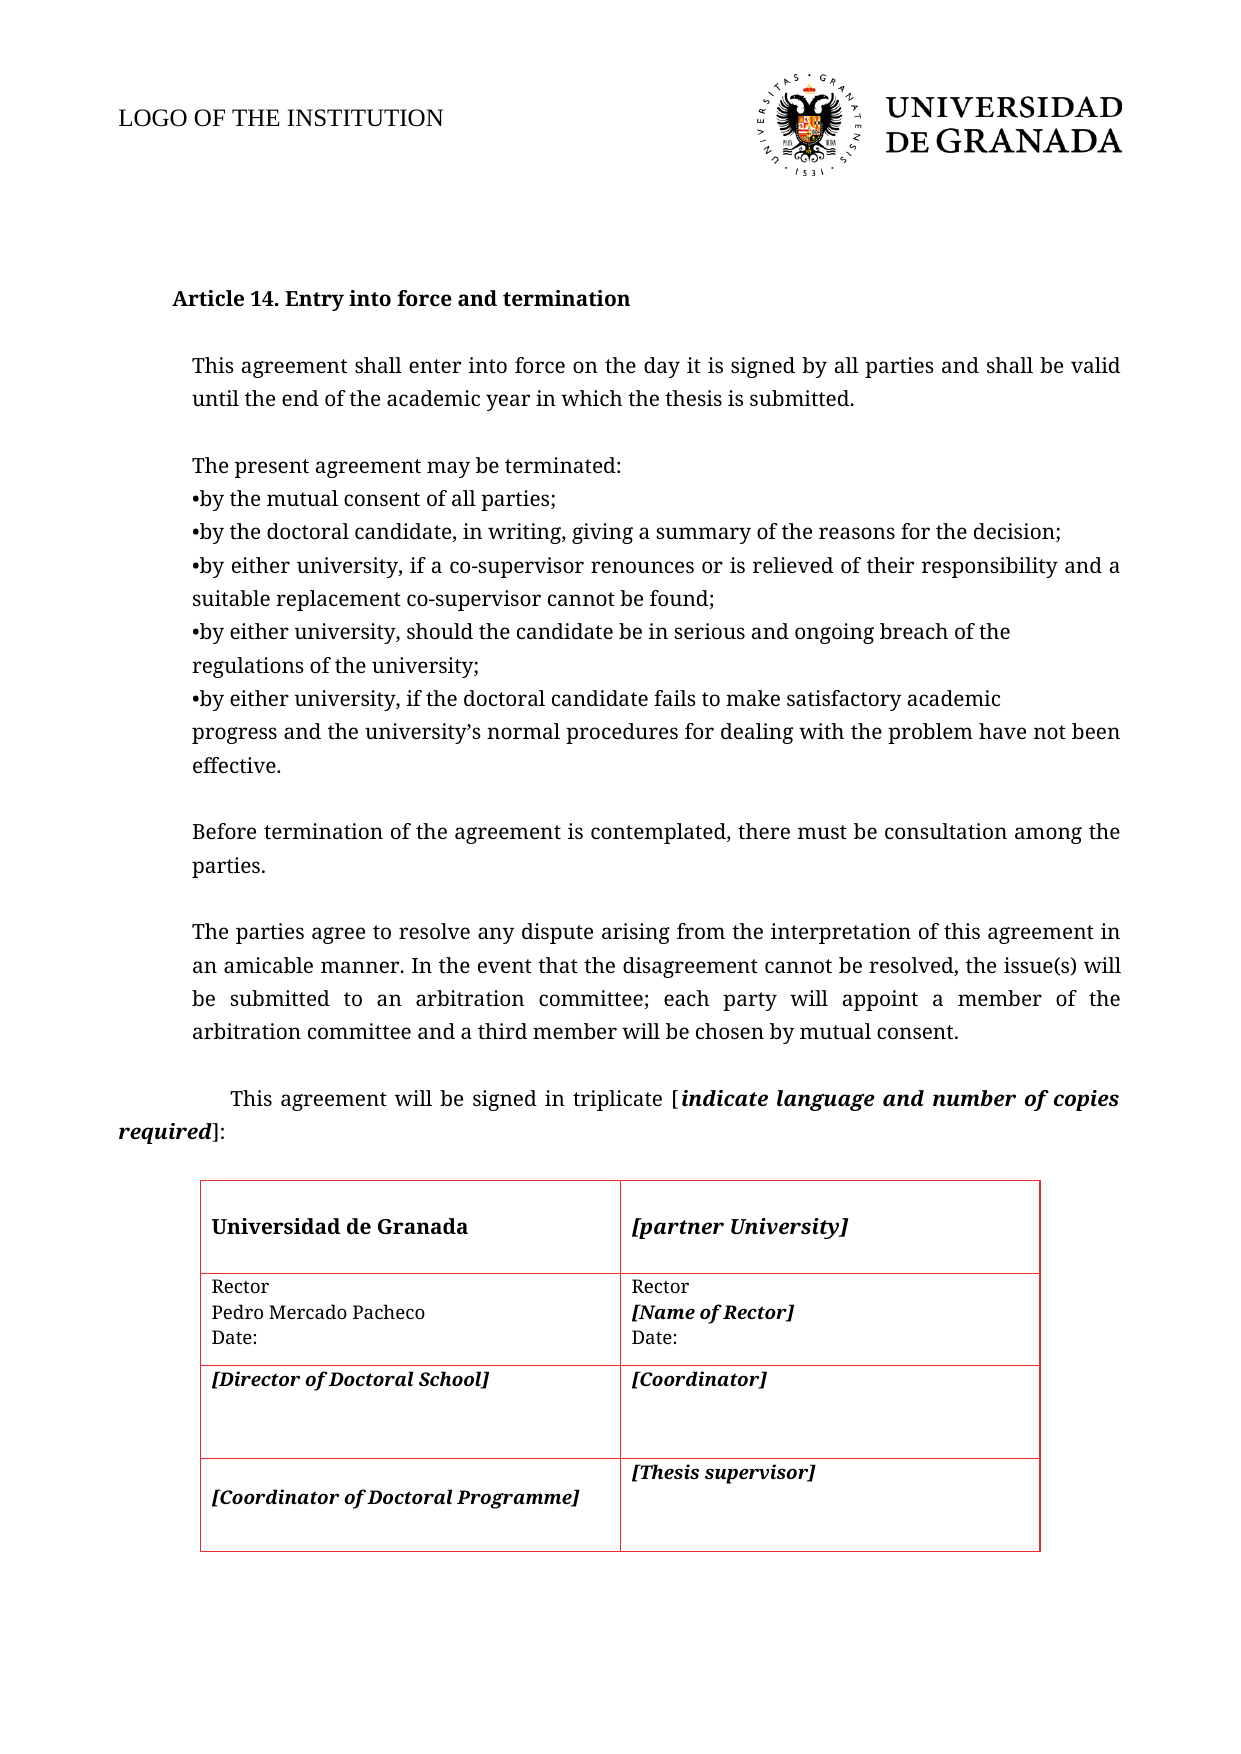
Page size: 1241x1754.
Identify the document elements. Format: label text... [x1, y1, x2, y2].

table_header [partner University] [621, 1181, 1039, 1272]
text The parties agree to resolve any dispute arising from the interpretation of this agreement in an amicable manner. In the event that the disagreement cannot be resolved, the issue(s) will be submitted to an arbitration committee; each party will appoint a member of the arbitration committee and a third member will be chosen by mutual consent. [192, 913, 1122, 1046]
text •by either university, if a co-supervisor renounces or is relieved of their responsibility and a suitable replacement co-supervisor cannot be found; [192, 546, 1122, 613]
table_cell [Coordinator of Doctoral Programme] [201, 1459, 620, 1551]
text regulations of the university; [192, 646, 1122, 680]
picture [757, 74, 1123, 176]
table_cell Rector Pedro Mercado Pacheco Date: [201, 1274, 620, 1365]
text Before termination of the agreement is contemplated, there must be consultation among the parties. [192, 813, 1122, 880]
table_cell [Director of Doctoral School] [201, 1366, 620, 1458]
text This agreement shall enter into force on the day it is signed by all parties and shall be valid until the end of the academic year in which the thesis is submitted. [192, 346, 1122, 413]
text The present agreement may be terminated: [192, 446, 1122, 480]
text progress and the university’s normal procedures for dealing with the problem have not been effective. [192, 713, 1122, 780]
text •by either university, if the doctoral candidate fails to make satisfactory academic [192, 680, 1122, 713]
table_cell [Thesis supervisor] [621, 1459, 1039, 1551]
table_cell [Coordinator] [621, 1366, 1039, 1458]
table_header Universidad de Granada [201, 1181, 620, 1272]
text •by the mutual consent of all parties; [192, 480, 1122, 513]
table_cell Rector [Name of Rector] Date: [621, 1274, 1039, 1365]
text This agreement will be signed in triplicate [indicate language and number of copies required]: [118, 1080, 1122, 1146]
text •by the doctoral candidate, in writing, giving a summary of the reasons for the decision; [192, 513, 1122, 546]
text •by either university, should the candidate be in serious and ongoing breach of the [192, 613, 1122, 646]
text Article 14. Entry into force and termination [118, 280, 1122, 313]
